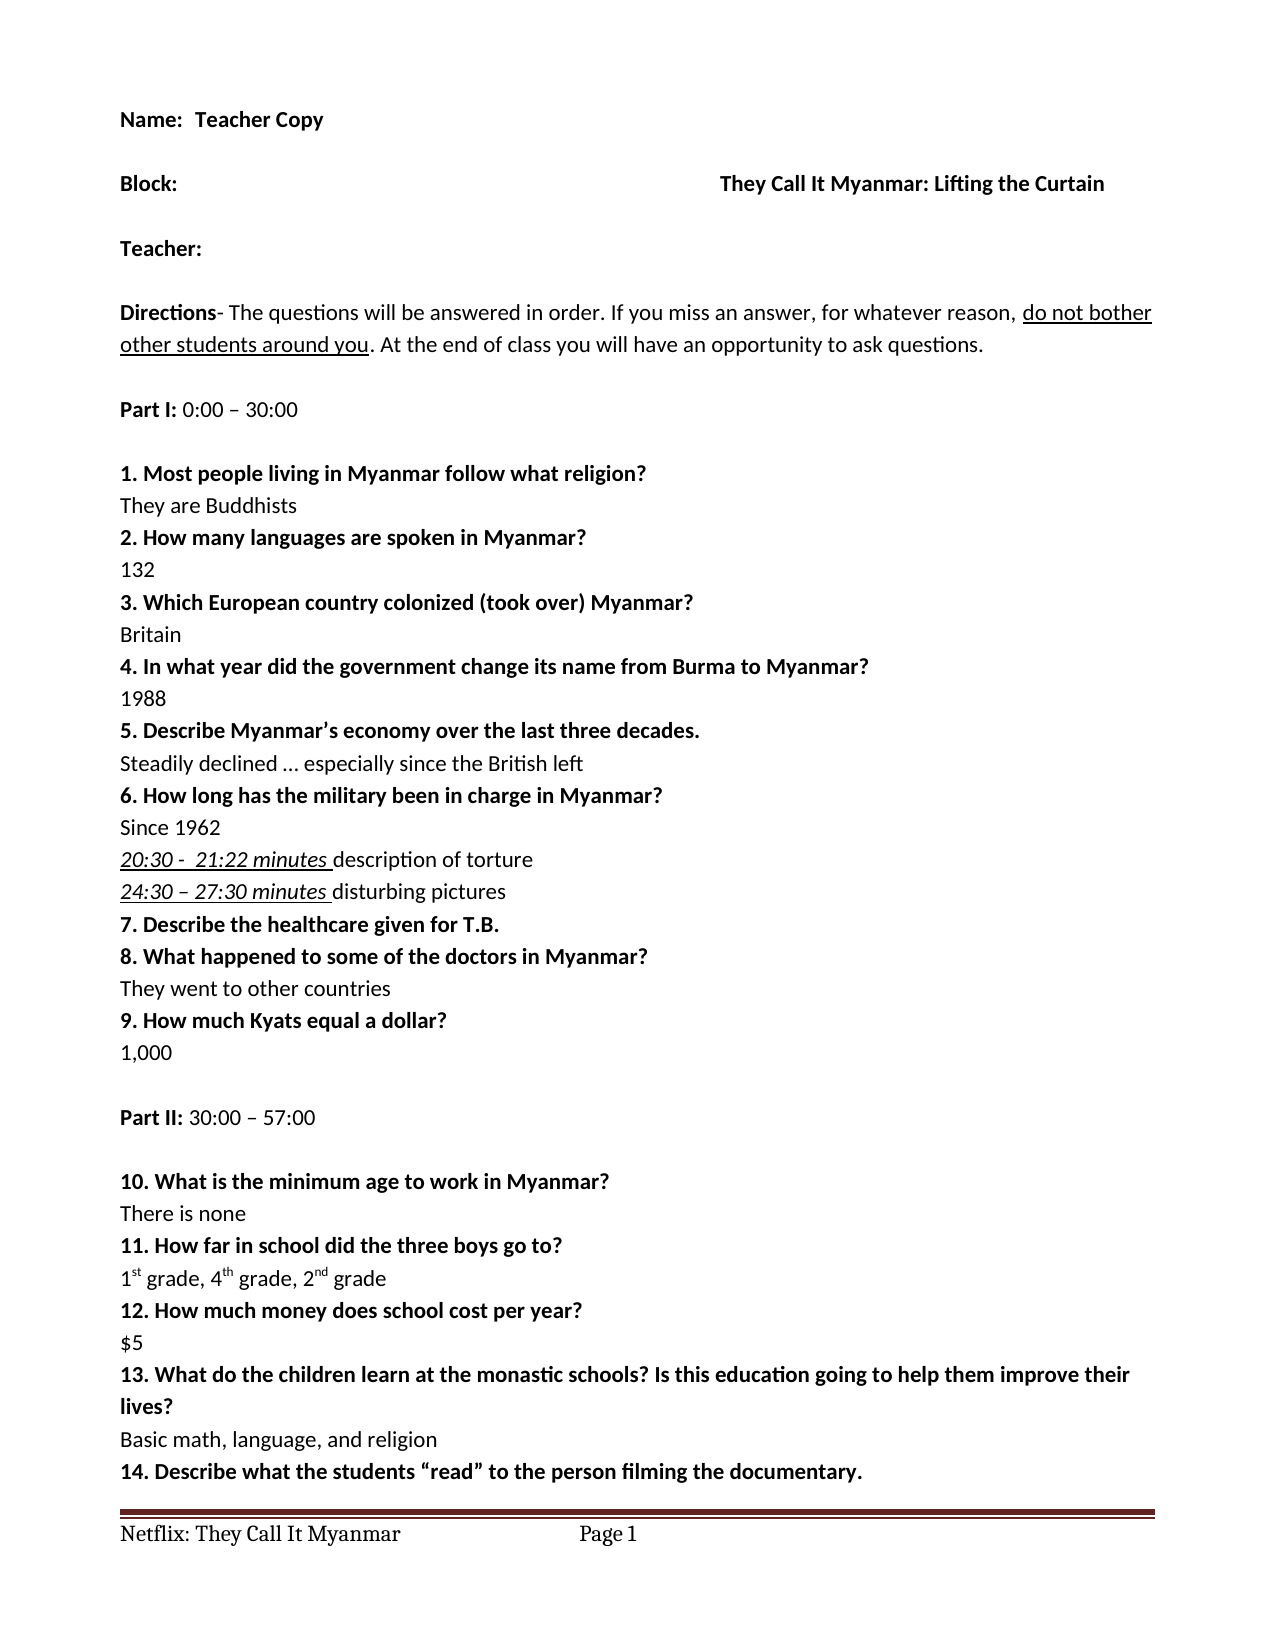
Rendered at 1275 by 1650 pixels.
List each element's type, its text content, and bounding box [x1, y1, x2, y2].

text 1. Most people living in Myanmar follow what religion? [120, 459, 1155, 487]
text They went to other countries [120, 974, 1155, 1002]
text Since 1962 [120, 813, 1155, 841]
text There is none [120, 1199, 1155, 1227]
text Part II: 30:00 – 57:00 [120, 1103, 1155, 1131]
text Block: They Call It Myanmar: Lifting the Curtain [120, 169, 1155, 197]
text Teacher: [120, 234, 1155, 262]
text 132 [120, 556, 1155, 584]
text 12. How much money does school cost per year? [120, 1296, 1155, 1324]
text 24:30 – 27:30 minutes disturbing pictures [120, 877, 1155, 906]
text Basic math, language, and religion [120, 1425, 1155, 1453]
text 1st grade, 4th grade, 2nd grade [120, 1264, 1155, 1292]
text Name: Teacher Copy [120, 105, 1155, 133]
text 6. How long has the military been in charge in Myanmar? [120, 781, 1155, 809]
text They are Buddhists [120, 491, 1155, 519]
text 4. In what year did the government change its name from Burma to Myanmar? [120, 652, 1155, 680]
text 9. How much Kyats equal a dollar? [120, 1006, 1155, 1034]
text 8. What happened to some of the doctors in Myanmar? [120, 942, 1155, 970]
text 11. How far in school did the three boys go to? [120, 1232, 1155, 1259]
text Directions- The questions will be answered in order. If you miss an answer, for whatever reason, do not bother other students around you. At the end of class you will have an opportunity to ask questions. [120, 298, 1155, 358]
text 1988 [120, 684, 1155, 712]
text 20:30 - 21:22 minutes description of torture [120, 845, 1155, 873]
text $5 [120, 1328, 1155, 1356]
text 3. Which European country colonized (took over) Myanmar? [120, 588, 1155, 616]
text 2. How many languages are spoken in Myanmar? [120, 523, 1155, 551]
text 10. What is the minimum age to work in Myanmar? [120, 1167, 1155, 1195]
text Part I: 0:00 – 30:00 [120, 395, 1155, 423]
text Britain [120, 620, 1155, 648]
text 7. Describe the healthcare given for T.B. [120, 910, 1155, 938]
text 1,000 [120, 1038, 1155, 1066]
text 14. Describe what the students “read” to the person filming the documentary. [120, 1457, 1155, 1485]
text Steadily declined … especially since the British left [120, 749, 1155, 777]
text 13. What do the children learn at the monastic schools? Is this education going to help them improve their lives? [120, 1360, 1155, 1421]
text 5. Describe Myanmar’s economy over the last three decades. [120, 717, 1155, 744]
